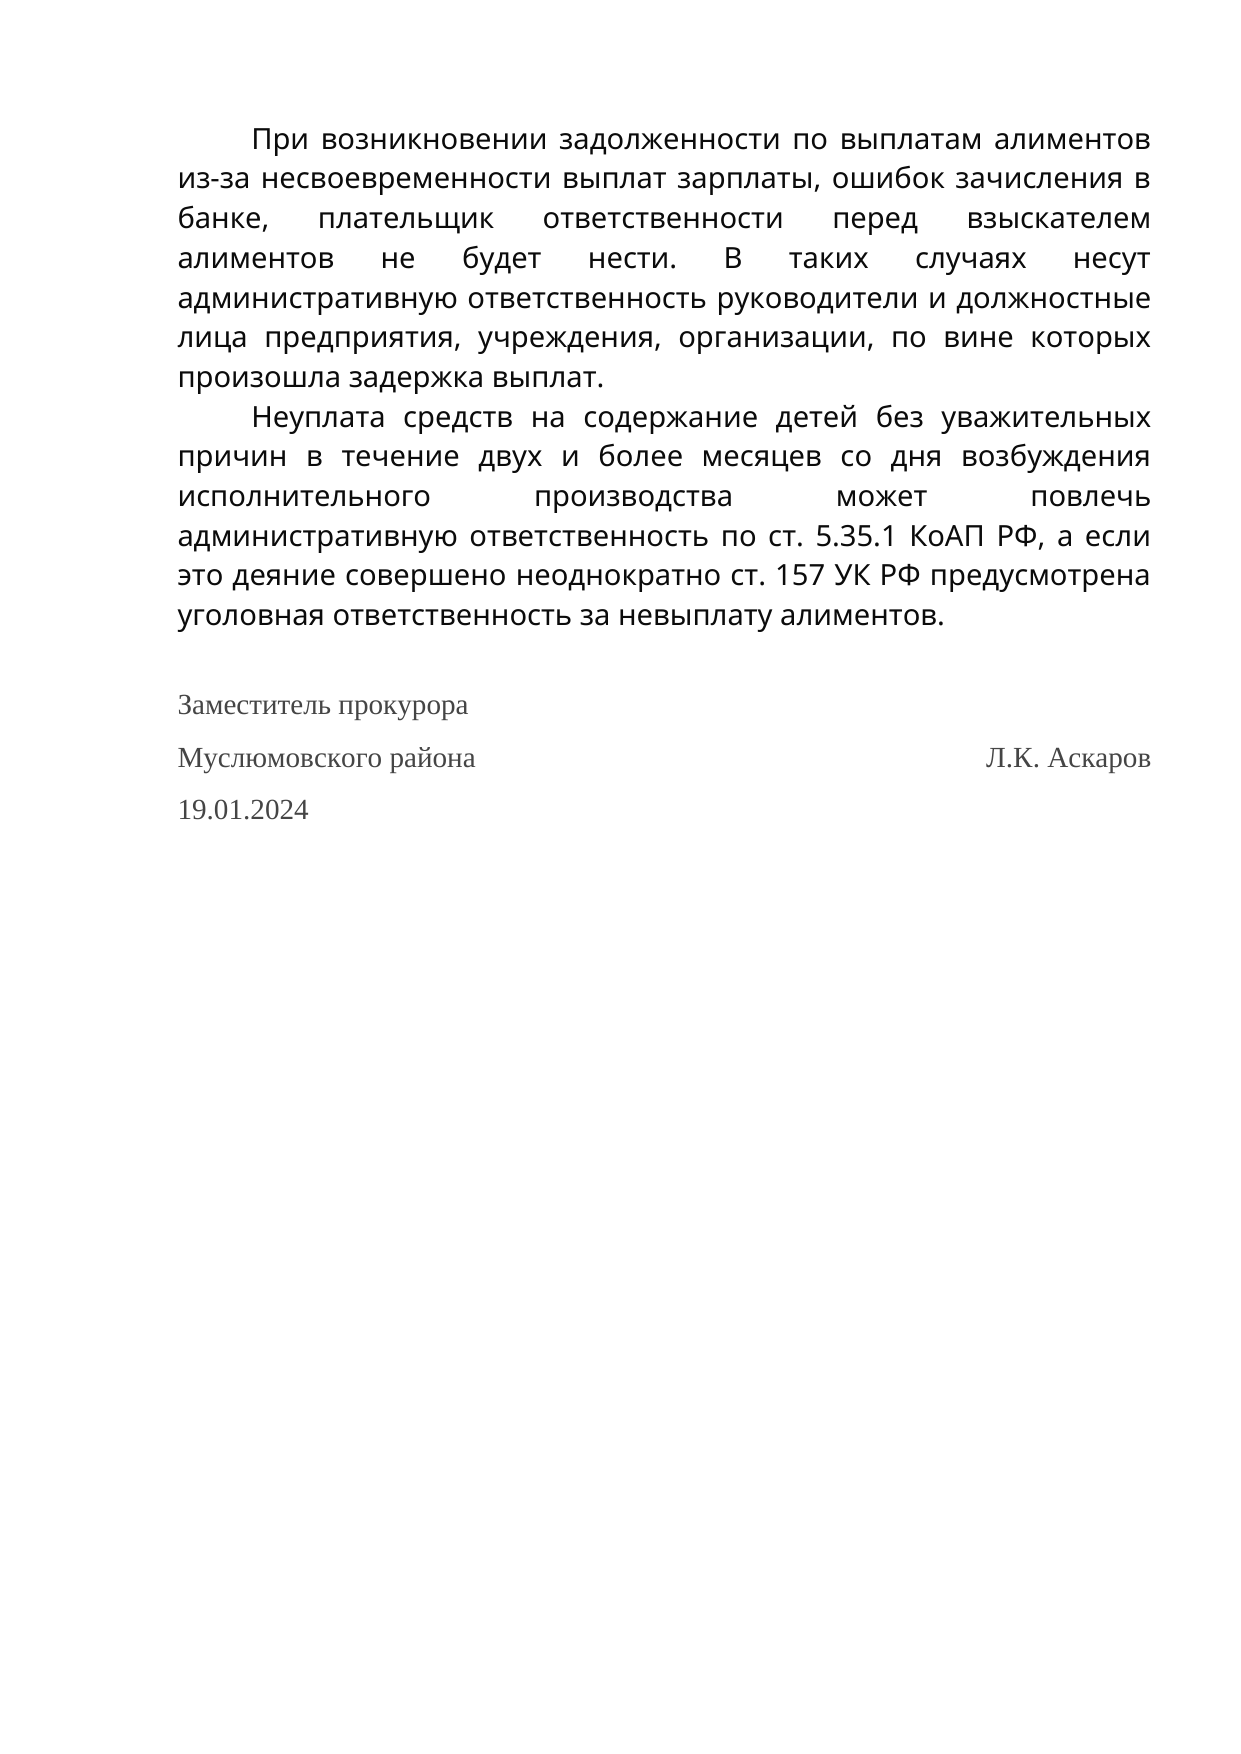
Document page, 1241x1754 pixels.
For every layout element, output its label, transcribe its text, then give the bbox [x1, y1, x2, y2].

text Заместитель прокурора [177, 687, 1152, 720]
text 19.01.2024 [177, 792, 1152, 826]
text При возникновении задолженности по выплатам алиментов из-за несвоевременности выплат зарплаты, ошибок зачисления в банке, плательщик ответственности перед взыскателем алиментов не будет нести. В таких случаях несут административную ответственность руководители и должностные лица предприятия, учреждения, организации, по вине которых произошла задержка выплат. [177, 118, 1152, 396]
text Неуплата средств на содержание детей без уважительных причин в течение двух и более месяцев со дня возбуждения исполнительного производства может повлечь административную ответственность по ст. 5.35.1 КоАП РФ, а если это деяние совершено неоднократно ст. 157 УК РФ предусмотрена уголовная ответственность за невыплату алиментов. [177, 396, 1152, 634]
text Муслюмовского района Л.К. Аскаров [177, 740, 1152, 773]
